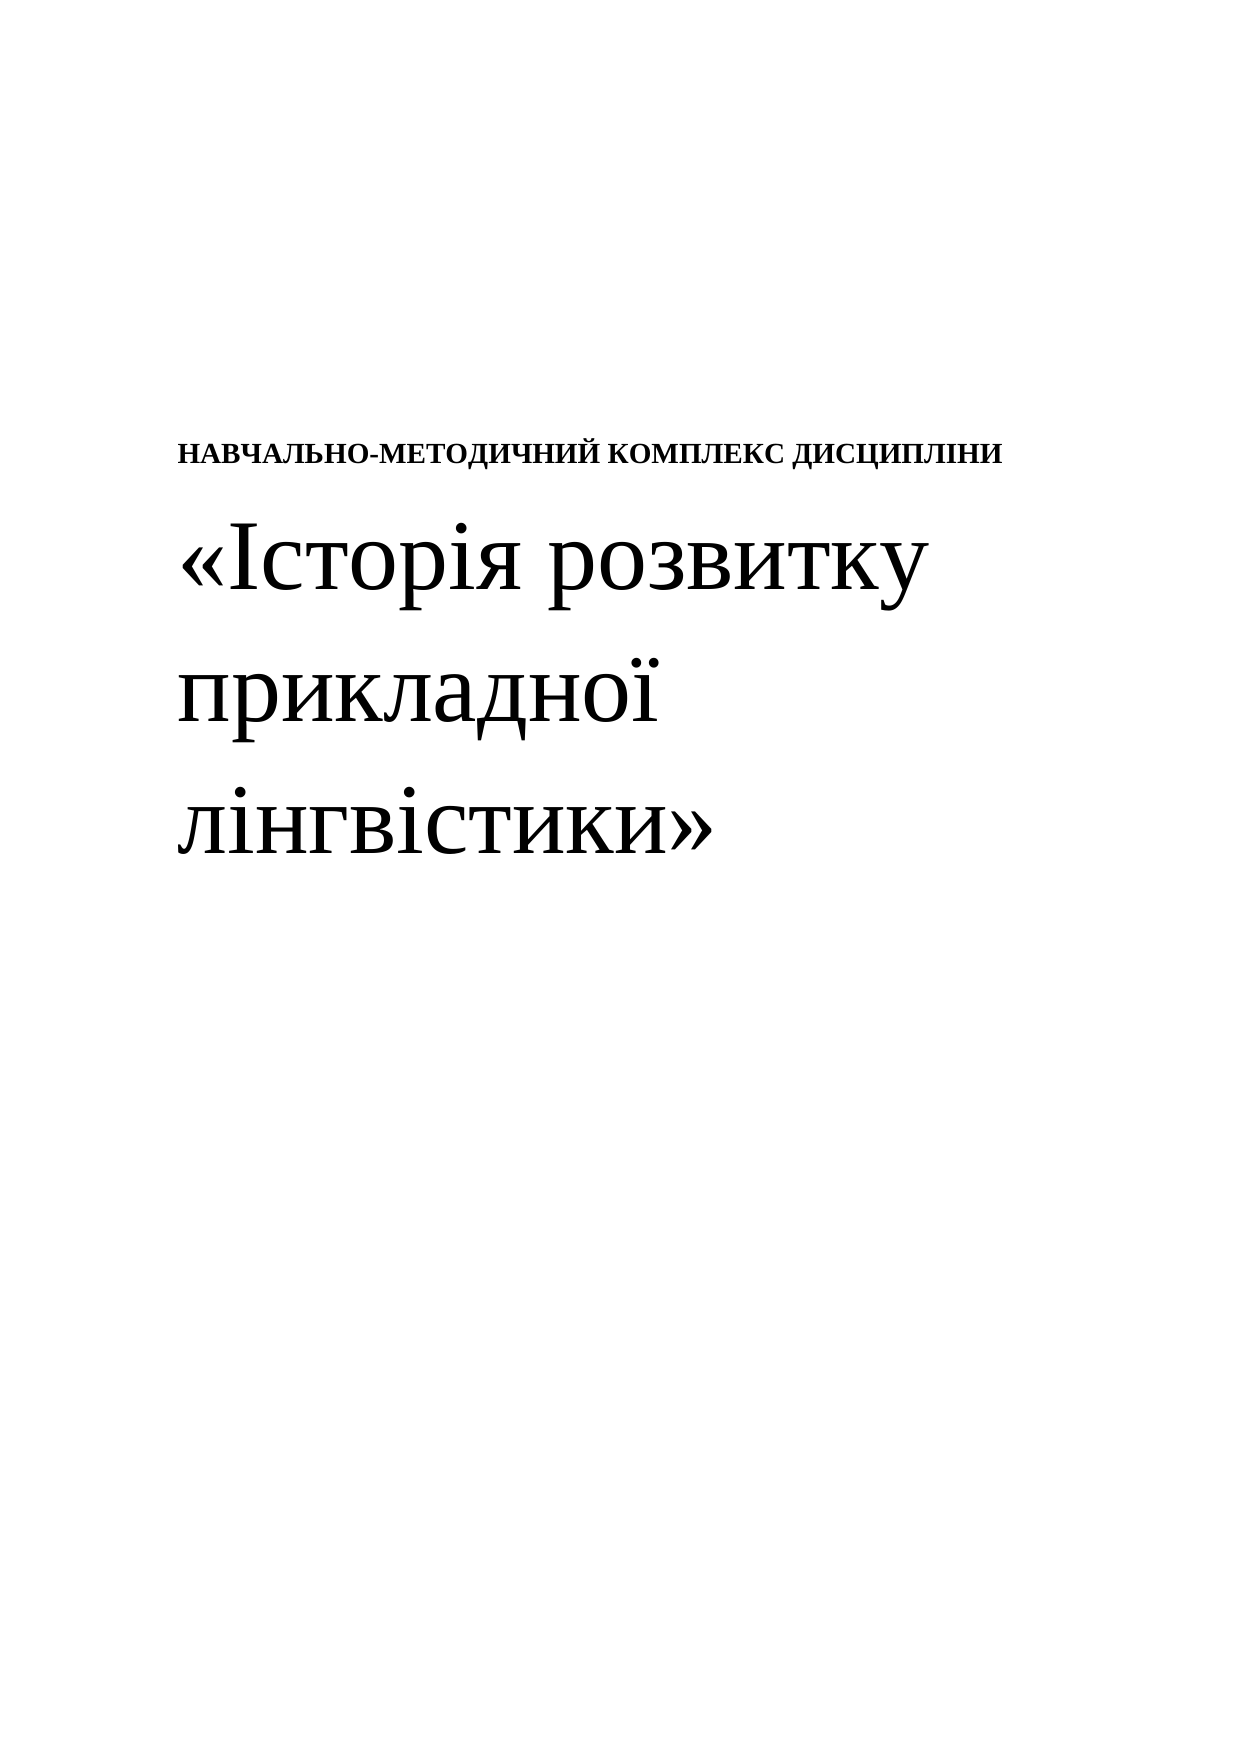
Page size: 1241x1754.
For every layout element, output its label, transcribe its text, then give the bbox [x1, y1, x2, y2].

text НАВЧАЛЬНО-МЕТОДИЧНИЙ КОМПЛЕКС ДИСЦИПЛІНИ [177, 436, 1152, 470]
text «Історія розвитку прикладної лінгвістики» [177, 496, 1152, 875]
